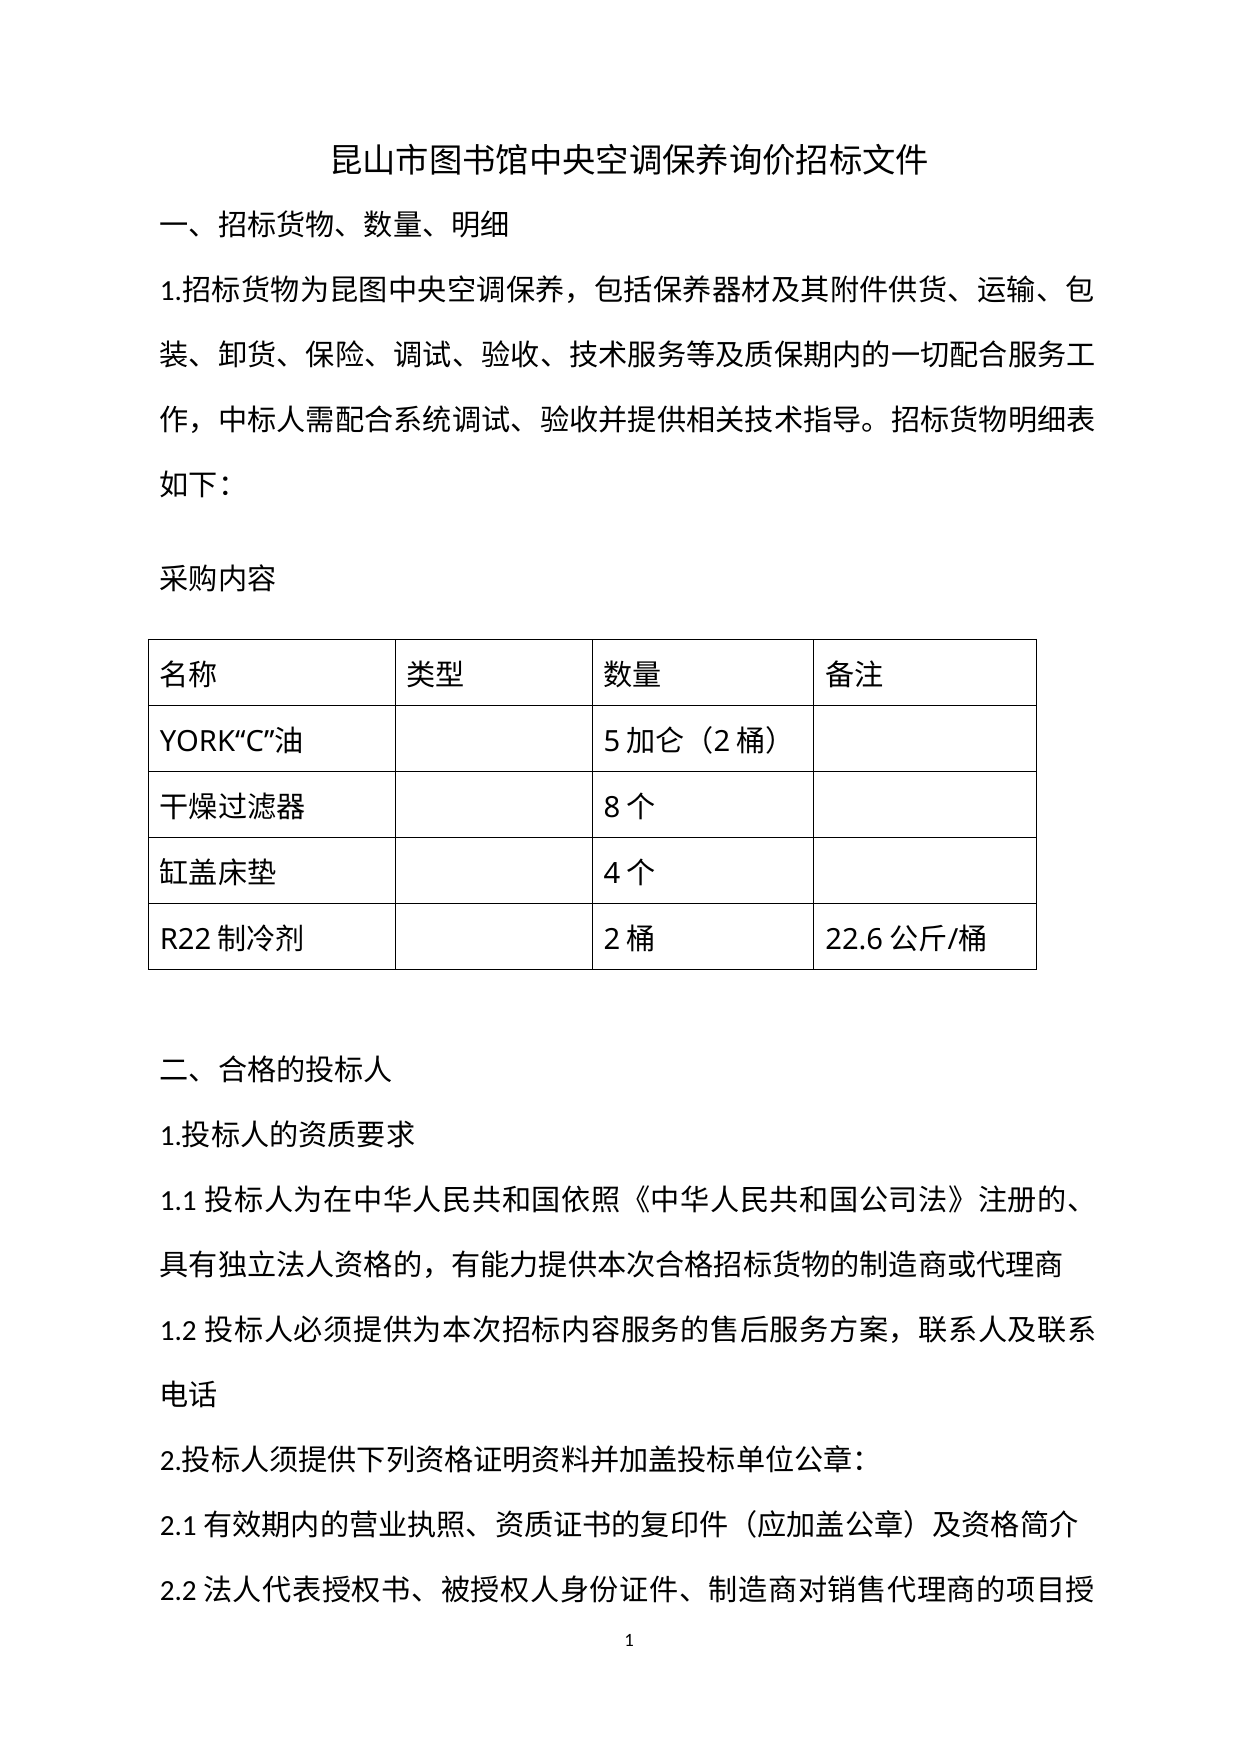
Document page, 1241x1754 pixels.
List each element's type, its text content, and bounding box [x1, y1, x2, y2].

table_cell 5加仑（2桶） [593, 706, 813, 771]
table_cell [814, 772, 1036, 837]
text 1.招标货物为昆图中央空调保养，包括保养器材及其附件供货、运输、包装、卸货、保险、调试、验收、技术服务等及质保期内的一切配合服务工作，中标人需配合系统调试、验收并提供相关技术指导。招标货物明细表如下： [159, 255, 1098, 515]
table_cell 2桶 [593, 904, 813, 969]
table_cell 8个 [593, 772, 813, 837]
table_cell 22.6公斤/桶 [814, 904, 1036, 969]
table_cell [396, 706, 592, 771]
table_cell [396, 838, 592, 903]
text 1.2 投标人必须提供为本次招标内容服务的售后服务方案，联系人及联系电话 [159, 1295, 1098, 1425]
table_cell 干燥过滤器 [149, 772, 395, 837]
table_cell [814, 838, 1036, 903]
table_cell [396, 772, 592, 837]
table_header 数量 [593, 640, 813, 705]
text 昆山市图书馆中央空调保养询价招标文件 [159, 125, 1098, 190]
table_cell YORK“C”油 [149, 706, 395, 771]
list 投标人的资质要求 [159, 1100, 1098, 1165]
table_cell [396, 904, 592, 969]
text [159, 1555, 1098, 1620]
table_cell [814, 706, 1036, 771]
table_header 类型 [396, 640, 592, 705]
table_header 名称 [149, 640, 395, 705]
text 2.1 有效期内的营业执照、资质证书的复印件（应加盖公章）及资格简介 [159, 1490, 1098, 1555]
list 投标人须提供下列资格证明资料并加盖投标单位公章： [159, 1425, 1098, 1490]
list 合格的投标人 [159, 1035, 1098, 1100]
table_cell 缸盖床垫 [149, 838, 395, 903]
table_cell 4个 [593, 838, 813, 903]
table_cell R22制冷剂 [149, 904, 395, 969]
text 1.1 投标人为在中华人民共和国依照《中华人民共和国公司法》注册的、具有独立法人资格的，有能力提供本次合格招标货物的制造商或代理商 [159, 1165, 1098, 1295]
list 招标货物、数量、明细 [159, 190, 1098, 255]
text 采购内容 [159, 544, 1098, 609]
table_header 备注 [814, 640, 1036, 705]
